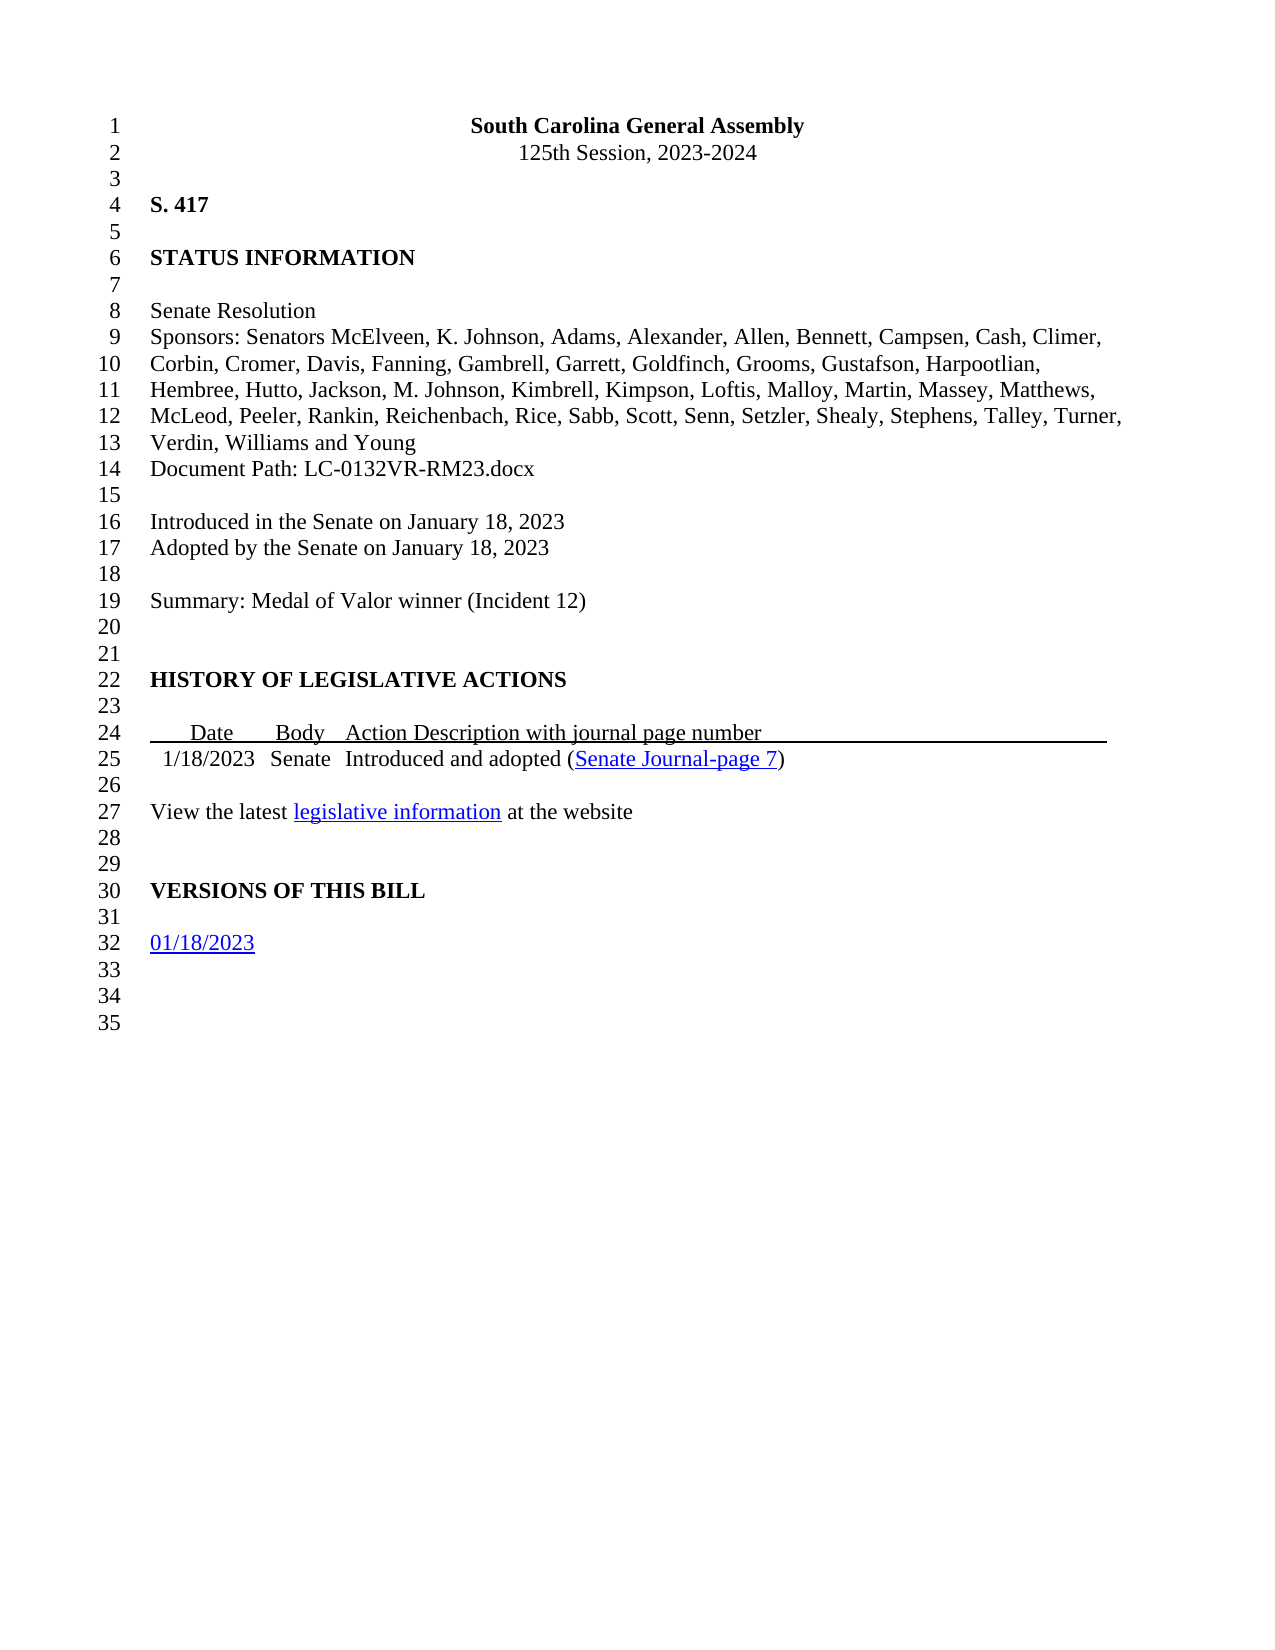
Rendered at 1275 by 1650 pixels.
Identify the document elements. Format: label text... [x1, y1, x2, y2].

text VERSIONS OF THIS BILL [150, 877, 1125, 903]
text Summary: Medal of Valor winner (Incident 12) [150, 587, 1125, 613]
text South Carolina General Assembly [150, 112, 1125, 139]
text Date Body Action Description with journal page number [150, 719, 1125, 745]
text 1/18/2023 Senate Introduced and adopted (Senate Journal-page 7) [150, 745, 1125, 771]
text Sponsors: Senators McElveen, K. Johnson, Adams, Alexander, Allen, Bennett, Campsen, Cash, Climer, Corbin, Cromer, Davis, Fanning, Gambrell, Garrett, Goldfinch, Grooms, Gustafson, Harpootlian, Hembree, Hutto, Jackson, M. Johnson, Kimbrell, Kimpson, Loftis, Malloy, Martin, Massey, Matthews, McLeod, Peeler, Rankin, Reichenbach, Rice, Sabb, Scott, Senn, Setzler, Shealy, Stephens, Talley, Turner, Verdin, Williams and Young [150, 323, 1125, 455]
text 01/18/2023 [150, 929, 1125, 956]
text Senate Resolution [150, 297, 1125, 323]
text 125th Session, 2023-2024 [150, 139, 1125, 165]
text S. 417 [150, 192, 1125, 218]
text View the latest legislative information at the website [150, 798, 1125, 824]
text STATUS INFORMATION [150, 244, 1125, 271]
text Introduced in the Senate on January 18, 2023 [150, 508, 1125, 534]
text HISTORY OF LEGISLATIVE ACTIONS [150, 666, 1125, 692]
text Adopted by the Senate on January 18, 2023 [150, 534, 1125, 561]
text Document Path: LC-0132VR-RM23.docx [150, 455, 1125, 481]
